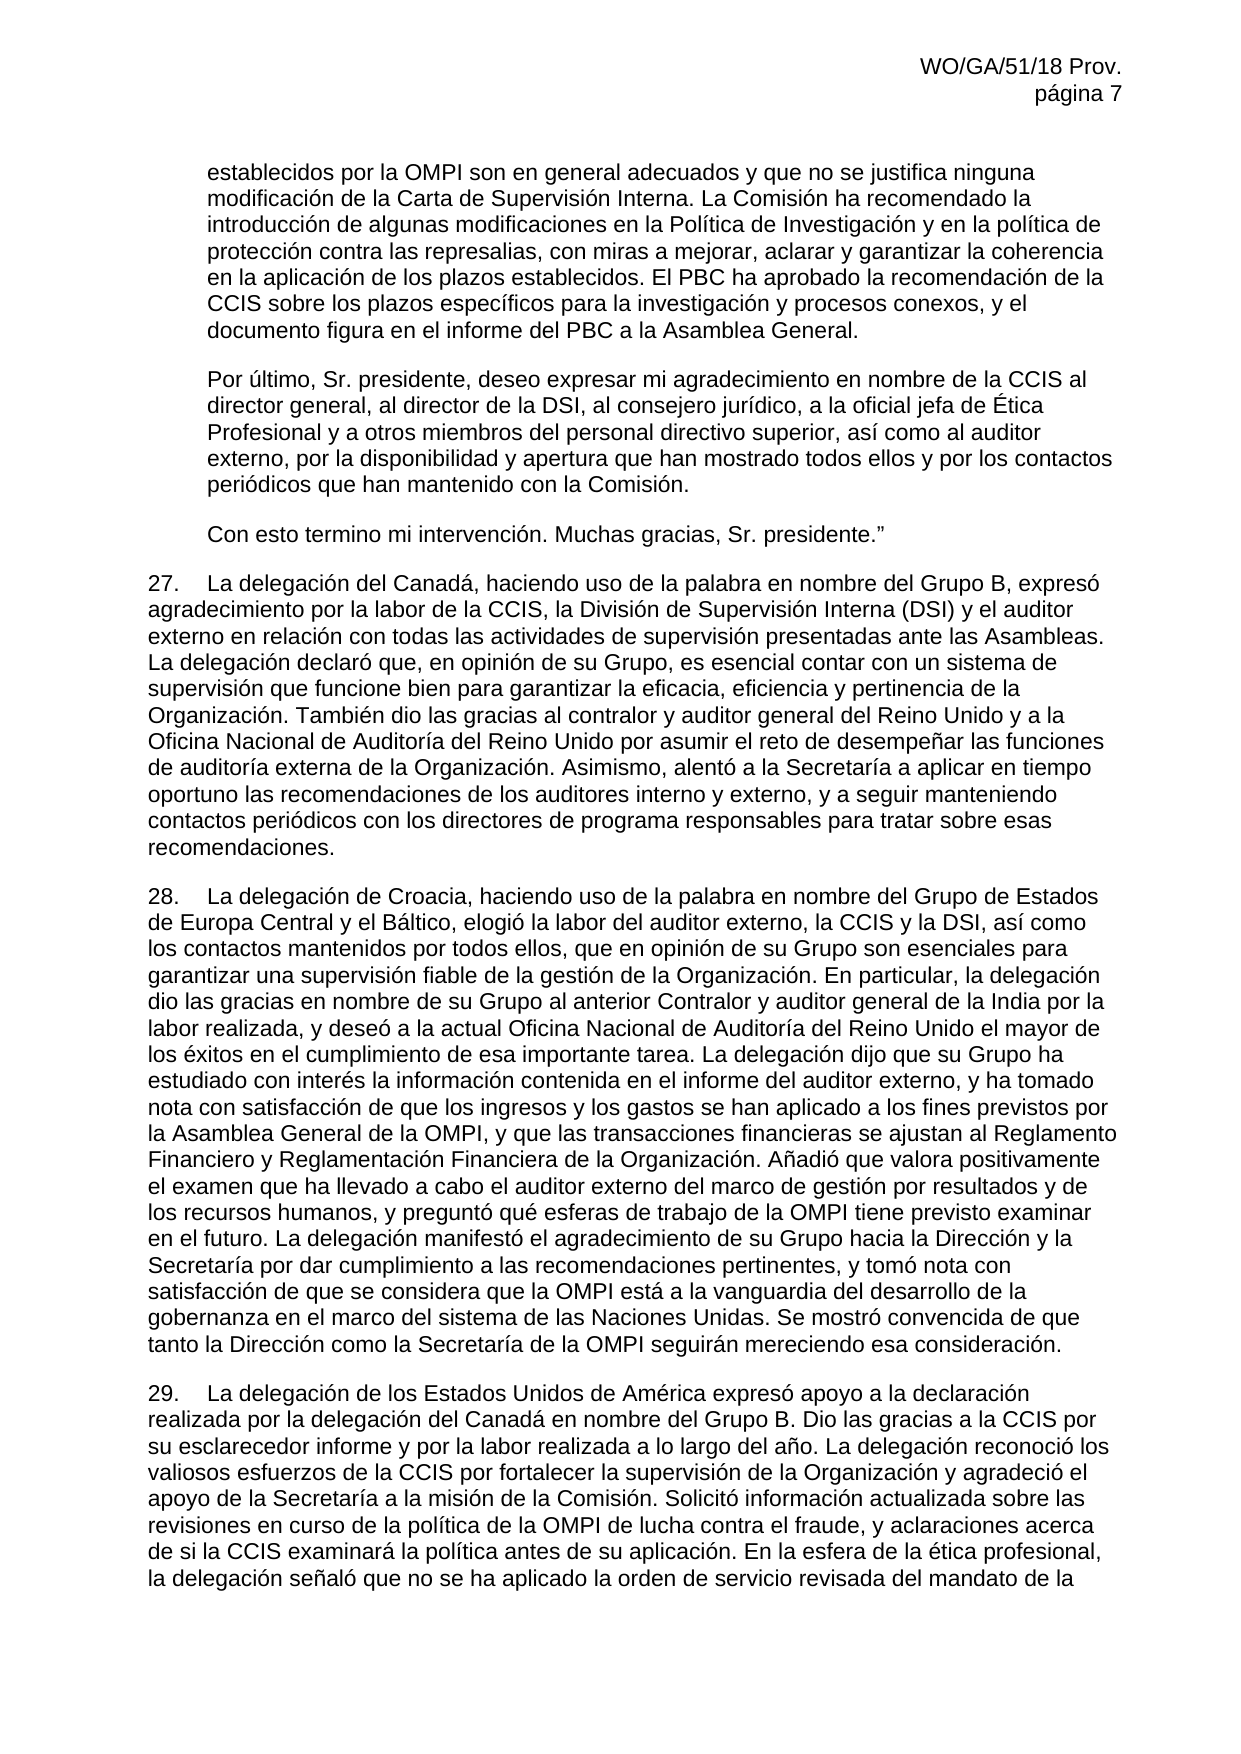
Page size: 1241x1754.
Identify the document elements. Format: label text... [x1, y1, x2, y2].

list La delegación del Canadá, haciendo uso de la palabra en nombre del Grupo B, expresó agradecimiento por la labor de la CCIS, la División de Supervisión Interna (DSI) y el auditor externo en relación con todas las actividades de supervisión presentadas ante las Asambleas. La delegación declaró que, en opinión de su Grupo, es esencial contar con un sistema de supervisión que funcione bien para garantizar la eficacia, eficiencia y pertinencia de la Organización. También dio las gracias al contralor y auditor general del Reino Unido y a la Oficina Nacional de Auditoría del Reino Unido por asumir el reto de desempeñar las funciones de auditoría externa de la Organización. Asimismo, alentó a la Secretaría a aplicar en tiempo oportuno las recomendaciones de los auditores interno y externo, y a seguir manteniendo contactos periódicos con los directores de programa responsables para tratar sobre esas recomendaciones. [148, 570, 1122, 860]
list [148, 1380, 1122, 1591]
list Por último, Sr. presidente, deseo expresar mi agradecimiento en nombre de la CCIS al director general, al director de la DSI, al consejero jurídico, a la oficial jefa de Ética Profesional y a otros miembros del personal directivo superior, así como al auditor externo, por la disponibilidad y apertura que han mostrado todos ellos y por los contactos periódicos que han mantenido con la Comisión. [207, 366, 1122, 498]
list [207, 158, 1122, 343]
list La delegación de Croacia, haciendo uso de la palabra en nombre del Grupo de Estados de Europa Central y el Báltico, elogió la labor del auditor externo, la CCIS y la DSI, así como los contactos mantenidos por todos ellos, que en opinión de su Grupo son esenciales para garantizar una supervisión fiable de la gestión de la Organización. En particular, la delegación dio las gracias en nombre de su Grupo al anterior Contralor y auditor general de la India por la labor realizada, y deseó a la actual Oficina Nacional de Auditoría del Reino Unido el mayor de los éxitos en el cumplimiento de esa importante tarea. La delegación dijo que su Grupo ha estudiado con interés la información contenida en el informe del auditor externo, y ha tomado nota con satisfacción de que los ingresos y los gastos se han aplicado a los fines previstos por la Asamblea General de la OMPI, y que las transacciones financieras se ajustan al Reglamento Financiero y Reglamentación Financiera de la Organización. Añadió que valora positivamente el examen que ha llevado a cabo el auditor externo del marco de gestión por resultados y de los recursos humanos, y preguntó qué esferas de trabajo de la OMPI tiene previsto examinar en el futuro. La delegación manifestó el agradecimiento de su Grupo hacia la Dirección y la Secretaría por dar cumplimiento a las recomendaciones pertinentes, y tomó nota con satisfacción de que se considera que la OMPI está a la vanguardia del desarrollo de la gobernanza en el marco del sistema de las Naciones Unidas. Se mostró convencida de que tanto la Dirección como la Secretaría de la OMPI seguirán mereciendo esa consideración. [148, 883, 1122, 1357]
list Con esto termino mi intervención. Muchas gracias, Sr. presidente.” [207, 521, 1122, 547]
